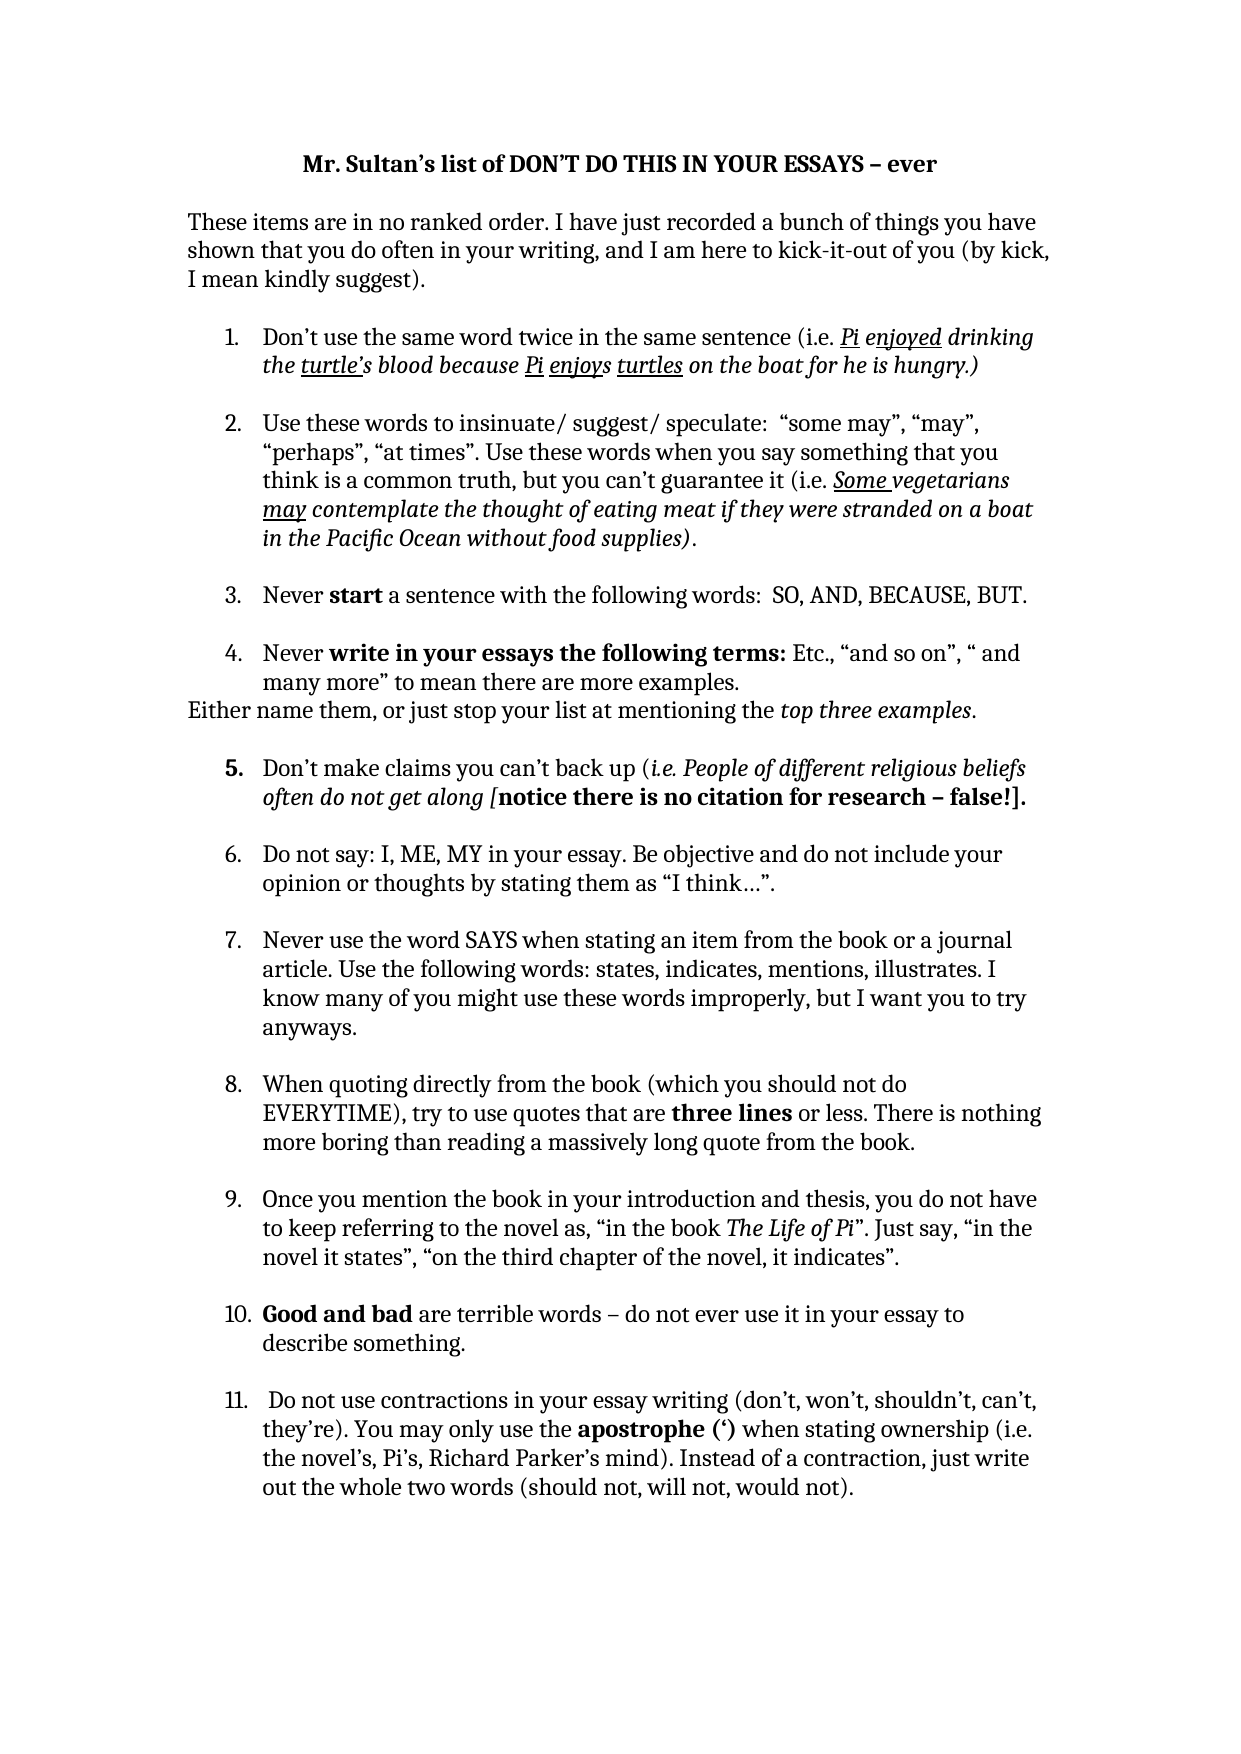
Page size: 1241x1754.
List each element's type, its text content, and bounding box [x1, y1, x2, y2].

list When quoting directly from the book (which you should not do EVERYTIME), try to use quotes that are three lines or less. There is nothing more boring than reading a massively long quote from the book. [225, 1070, 1053, 1156]
list Use these words to insinuate/ suggest/ speculate: “some may”, “may”, “perhaps”, “at times”. Use these words when you say something that you think is a common truth, but you can’t guarantee it (i.e. Some vegetarians may contemplate the thought of eating meat if they were stranded on a boat in the Pacific Ocean without food supplies). [225, 409, 1053, 552]
list Never write in your essays the following terms: Etc., “and so on”, “ and many more” to mean there are more examples. [225, 639, 1053, 696]
text Mr. Sultan’s list of DON’T DO THIS IN YOUR ESSAYS – ever [187, 150, 1053, 179]
list Never start a sentence with the following words: SO, AND, BECAUSE, BUT. [225, 581, 1053, 610]
list Do not use contractions in your essay writing (don’t, won’t, shouldn’t, can’t, they’re). You may only use the apostrophe (‘) when stating ownership (i.e. the novel’s, Pi’s, Richard Parker’s mind). Instead of a contraction, just write out the whole two words (should not, will not, would not). [225, 1386, 1053, 1501]
list Don’t make claims you can’t back up (i.e. People of different religious beliefs often do not get along [notice there is no citation for research – false!]. [225, 754, 1053, 811]
text These items are in no ranked order. I have just recorded a bunch of things you have shown that you do often in your writing, and I am here to kick-it-out of you (by kick, I mean kindly suggest). [187, 207, 1053, 294]
text Either name them, or just stop your list at mentioning the top three examples. [187, 696, 1053, 725]
list Never use the word SAYS when stating an item from the book or a journal article. Use the following words: states, indicates, mentions, illustrates. I know many of you might use these words improperly, but I want you to try anyways. [225, 926, 1053, 1041]
list Once you mention the book in your introduction and thesis, you do not have to keep referring to the novel as, “in the book The Life of Pi”. Just say, “in the novel it states”, “on the third chapter of the novel, it indicates”. [225, 1185, 1053, 1271]
list Good and bad are terrible words – do not ever use it in your essay to describe something. [225, 1300, 1053, 1357]
list Do not say: I, ME, MY in your essay. Be objective and do not include your opinion or thoughts by stating them as “I think…”. [225, 840, 1053, 897]
list Don’t use the same word twice in the same sentence (i.e. Pi enjoyed drinking the turtle’s blood because Pi enjoys turtles on the boat for he is hungry.) [225, 322, 1053, 380]
